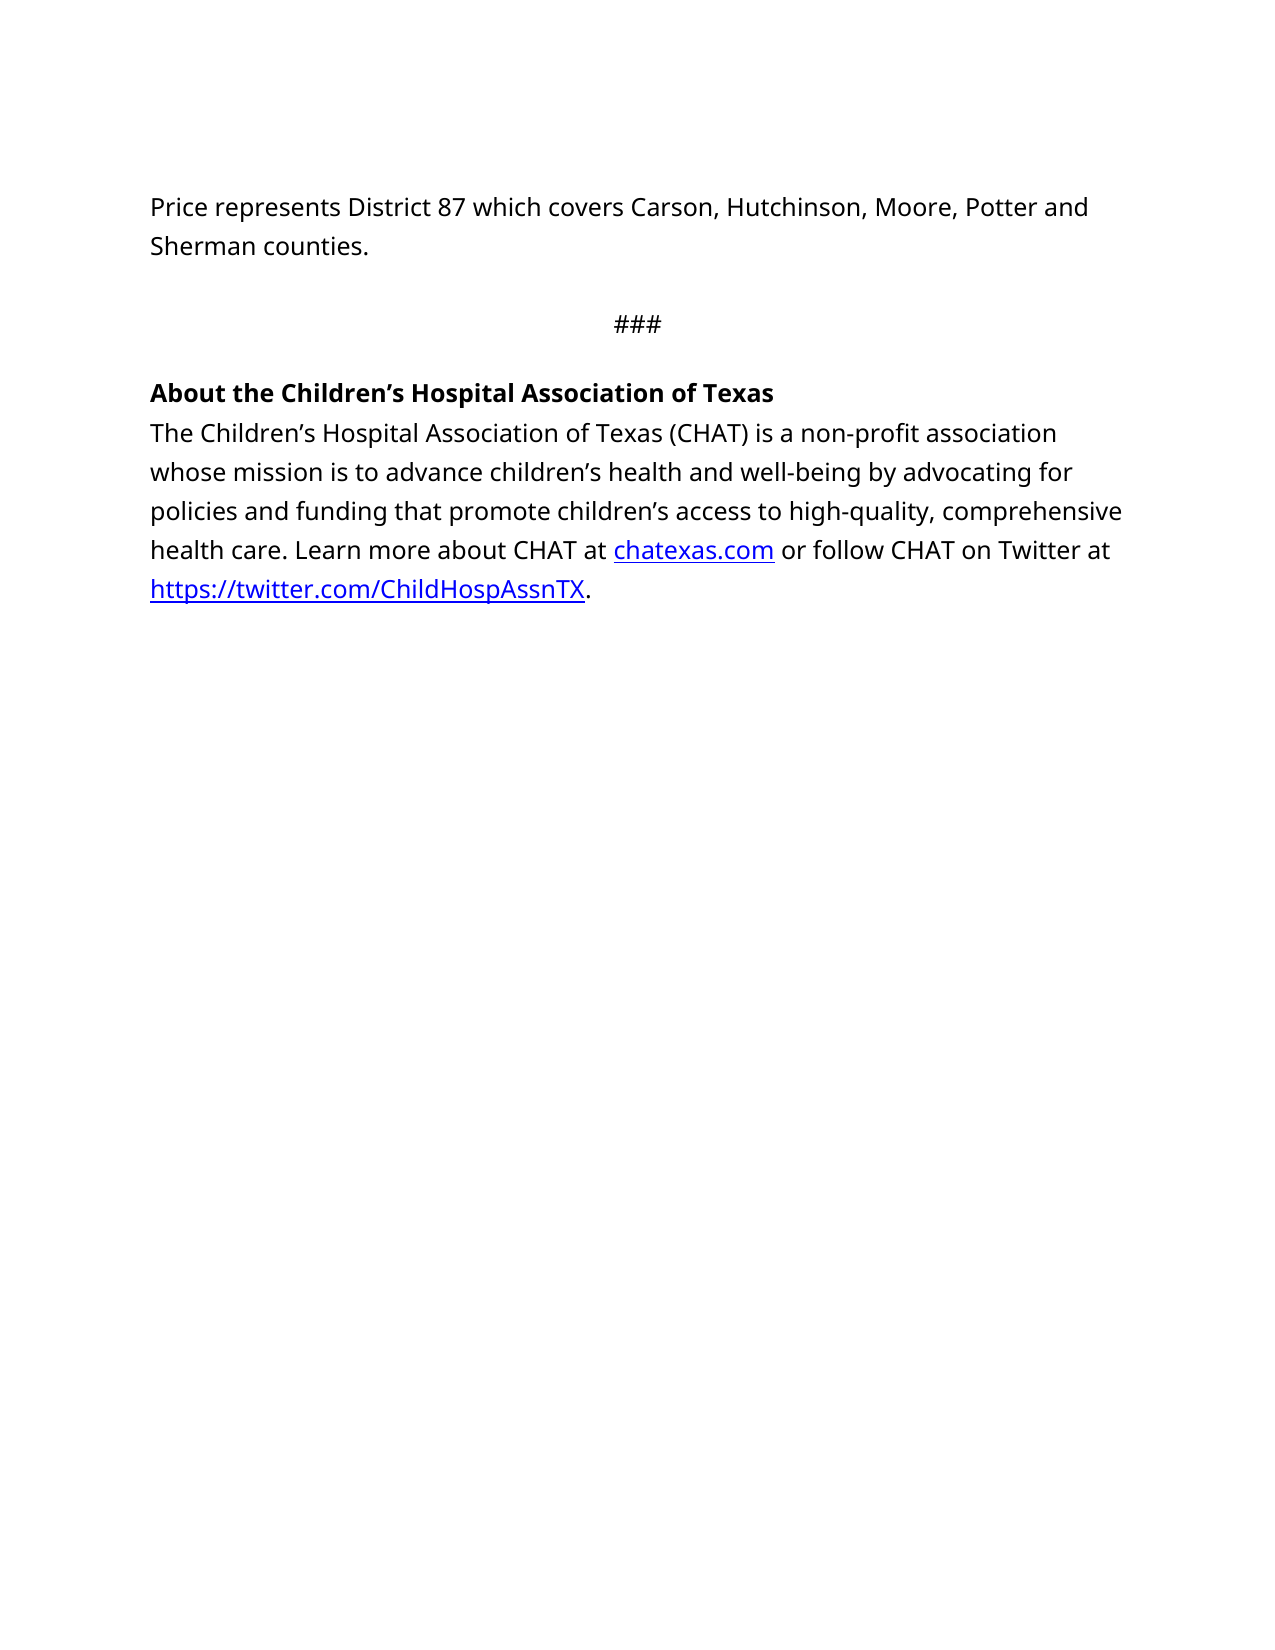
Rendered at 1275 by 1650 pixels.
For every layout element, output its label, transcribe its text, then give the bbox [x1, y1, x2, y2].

text ### [150, 307, 1125, 341]
text Price represents District 87 which covers Carson, Hutchinson, Moore, Potter and Sherman counties. [150, 189, 1125, 262]
text About the Children’s Hospital Association of Texas [150, 376, 1125, 410]
text The Children’s Hospital Association of Texas (CHAT) is a non-profit association whose mission is to advance children’s health and well-being by advocating for policies and funding that promote children’s access to high-quality, comprehensive health care. Learn more about CHAT at chatexas.com or follow CHAT on Twitter at https://twitter.com/ChildHospAssnTX. [150, 415, 1125, 606]
